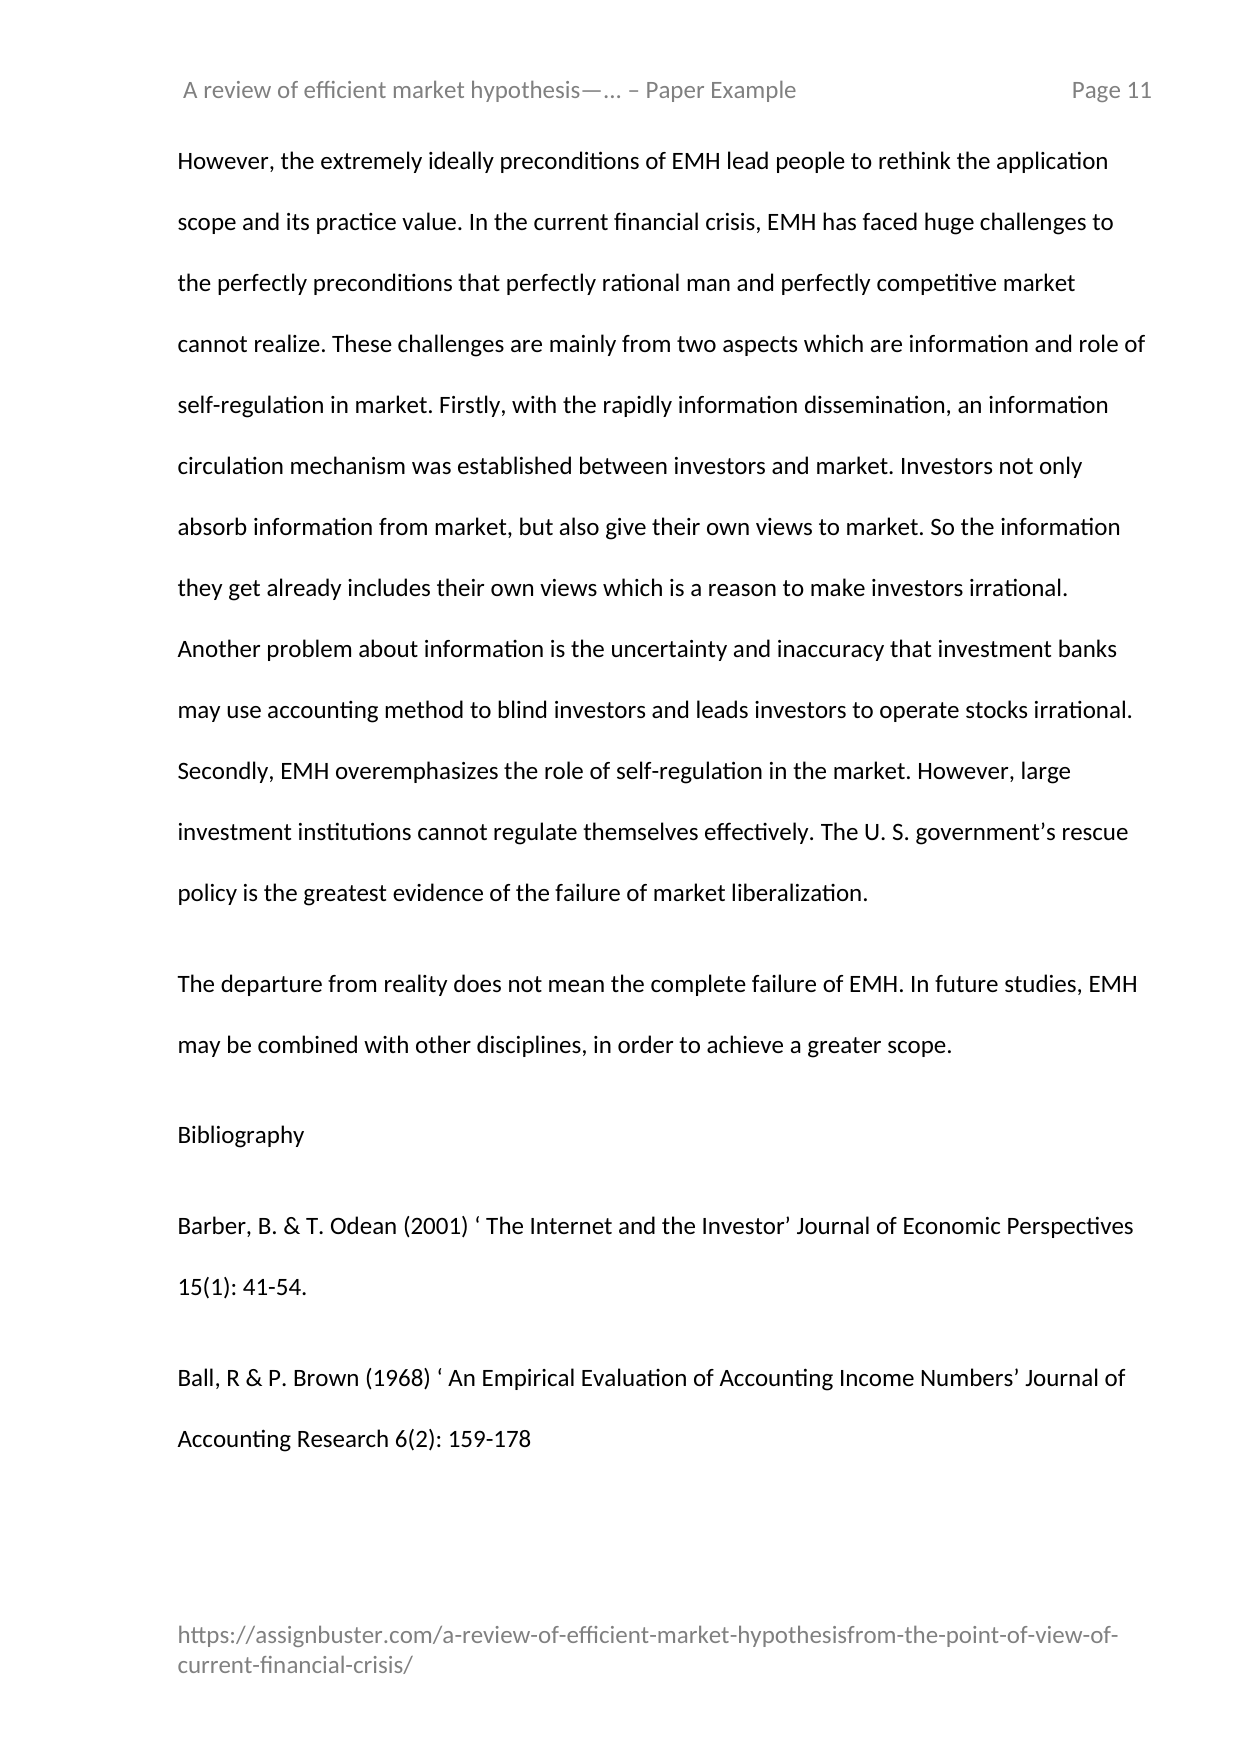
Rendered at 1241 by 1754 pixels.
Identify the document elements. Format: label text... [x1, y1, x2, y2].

text Ball, R & P. Brown (1968) ‘ An Empirical Evaluation of Accounting Income Numbers’ Journal of Accounting Research 6(2): 159-178 [177, 1362, 1152, 1453]
text The departure from reality does not mean the complete failure of EMH. In future studies, EMH may be combined with other disciplines, in order to achieve a greater scope. [177, 968, 1152, 1059]
text However, the extremely ideally preconditions of EMH lead people to rethink the application scope and its practice value. In the current financial crisis, EMH has faced huge challenges to the perfectly preconditions that perfectly rational man and perfectly competitive market cannot realize. These challenges are mainly from two aspects which are information and role of self-regulation in market. Firstly, with the rapidly information dissemination, an information circulation mechanism was established between investors and market. Investors not only absorb information from market, but also give their own views to market. So the information they get already includes their own views which is a reason to make investors irrational. Another problem about information is the uncertainty and inaccuracy that investment banks may use accounting method to blind investors and leads investors to operate stocks irrational. Secondly, EMH overemphasizes the role of self-regulation in the market. However, large investment institutions cannot regulate themselves effectively. The U. S. government’s rescue policy is the greatest evidence of the failure of market liberalization. [177, 145, 1152, 908]
text Bibliography [177, 1119, 1152, 1150]
text Barber, B. & T. Odean (2001) ‘ The Internet and the Investor’ Journal of Economic Perspectives 15(1): 41-54. [177, 1210, 1152, 1302]
